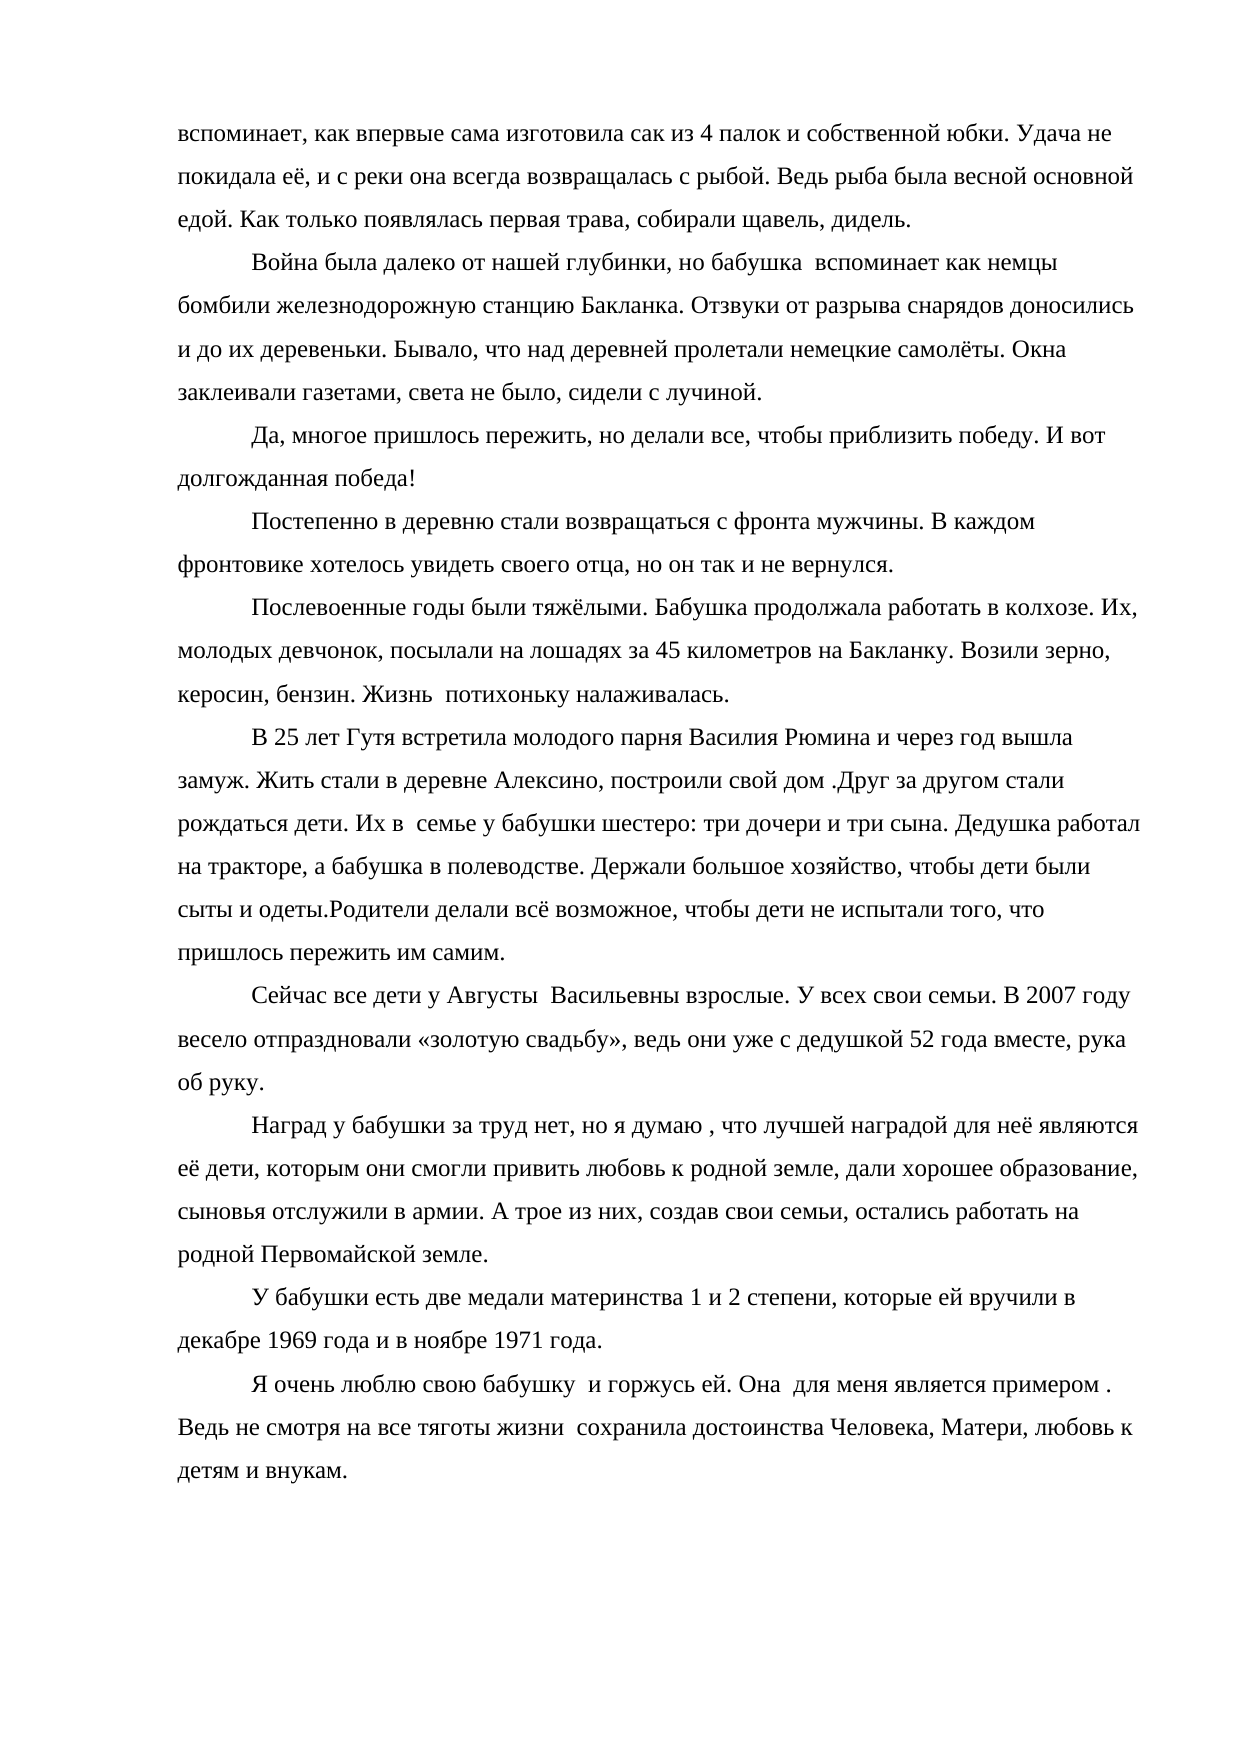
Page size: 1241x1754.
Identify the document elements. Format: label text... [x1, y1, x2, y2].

text Я очень люблю свою бабушку и горжусь ей. Она для меня является примером . Ведь не смотря на все тяготы жизни сохранила достоинства Человека, Матери, любовь к детям и внукам. [177, 1369, 1152, 1484]
text В 25 лет Гутя встретила молодого парня Василия Рюмина и через год вышла замуж. Жить стали в деревне Алексино, построили свой дом .Друг за другом стали рождаться дети. Их в семье у бабушки шестеро: три дочери и три сына. Дедушка работал на тракторе, а бабушка в полеводстве. Держали большое хозяйство, чтобы дети были сыты и одеты.Родители делали всё возможное, чтобы дети не испытали того, что пришлось пережить им самим. [177, 722, 1152, 966]
text Постепенно в деревню стали возвращаться с фронта мужчины. В каждом фронтовике хотелось увидеть своего отца, но он так и не вернулся. [177, 506, 1152, 578]
text Наград у бабушки за труд нет, но я думаю , что лучшей наградой для неё являются её дети, которым они смогли привить любовь к родной земле, дали хорошее образование, сыновья отслужили в армии. А трое из них, создав свои семьи, остались работать на родной Первомайской земле. [177, 1110, 1152, 1268]
text Сейчас все дети у Августы Васильевны взрослые. У всех свои семьи. В 2007 году весело отпраздновали «золотую свадьбу», ведь они уже с дедушкой 52 года вместе, рука об руку. [177, 981, 1152, 1096]
text Да, многое пришлось пережить, но делали все, чтобы приблизить победу. И вот долгожданная победа! [177, 420, 1152, 492]
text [177, 118, 1152, 233]
text У бабушки есть две медали материнства 1 и 2 степени, которые ей вручили в декабре 1969 года и в ноябре 1971 года. [177, 1282, 1152, 1354]
text Послевоенные годы были тяжёлыми. Бабушка продолжала работать в колхозе. Их, молодых девчонок, посылали на лошадях за 45 километров на Бакланку. Возили зерно, керосин, бензин. Жизнь потихоньку налаживалась. [177, 592, 1152, 707]
text Война была далеко от нашей глубинки, но бабушка вспоминает как немцы бомбили железнодорожную станцию Бакланка. Отзвуки от разрыва снарядов доносились и до их деревеньки. Бывало, что над деревней пролетали немецкие самолёты. Окна заклеивали газетами, света не было, сидели с лучиной. [177, 247, 1152, 406]
